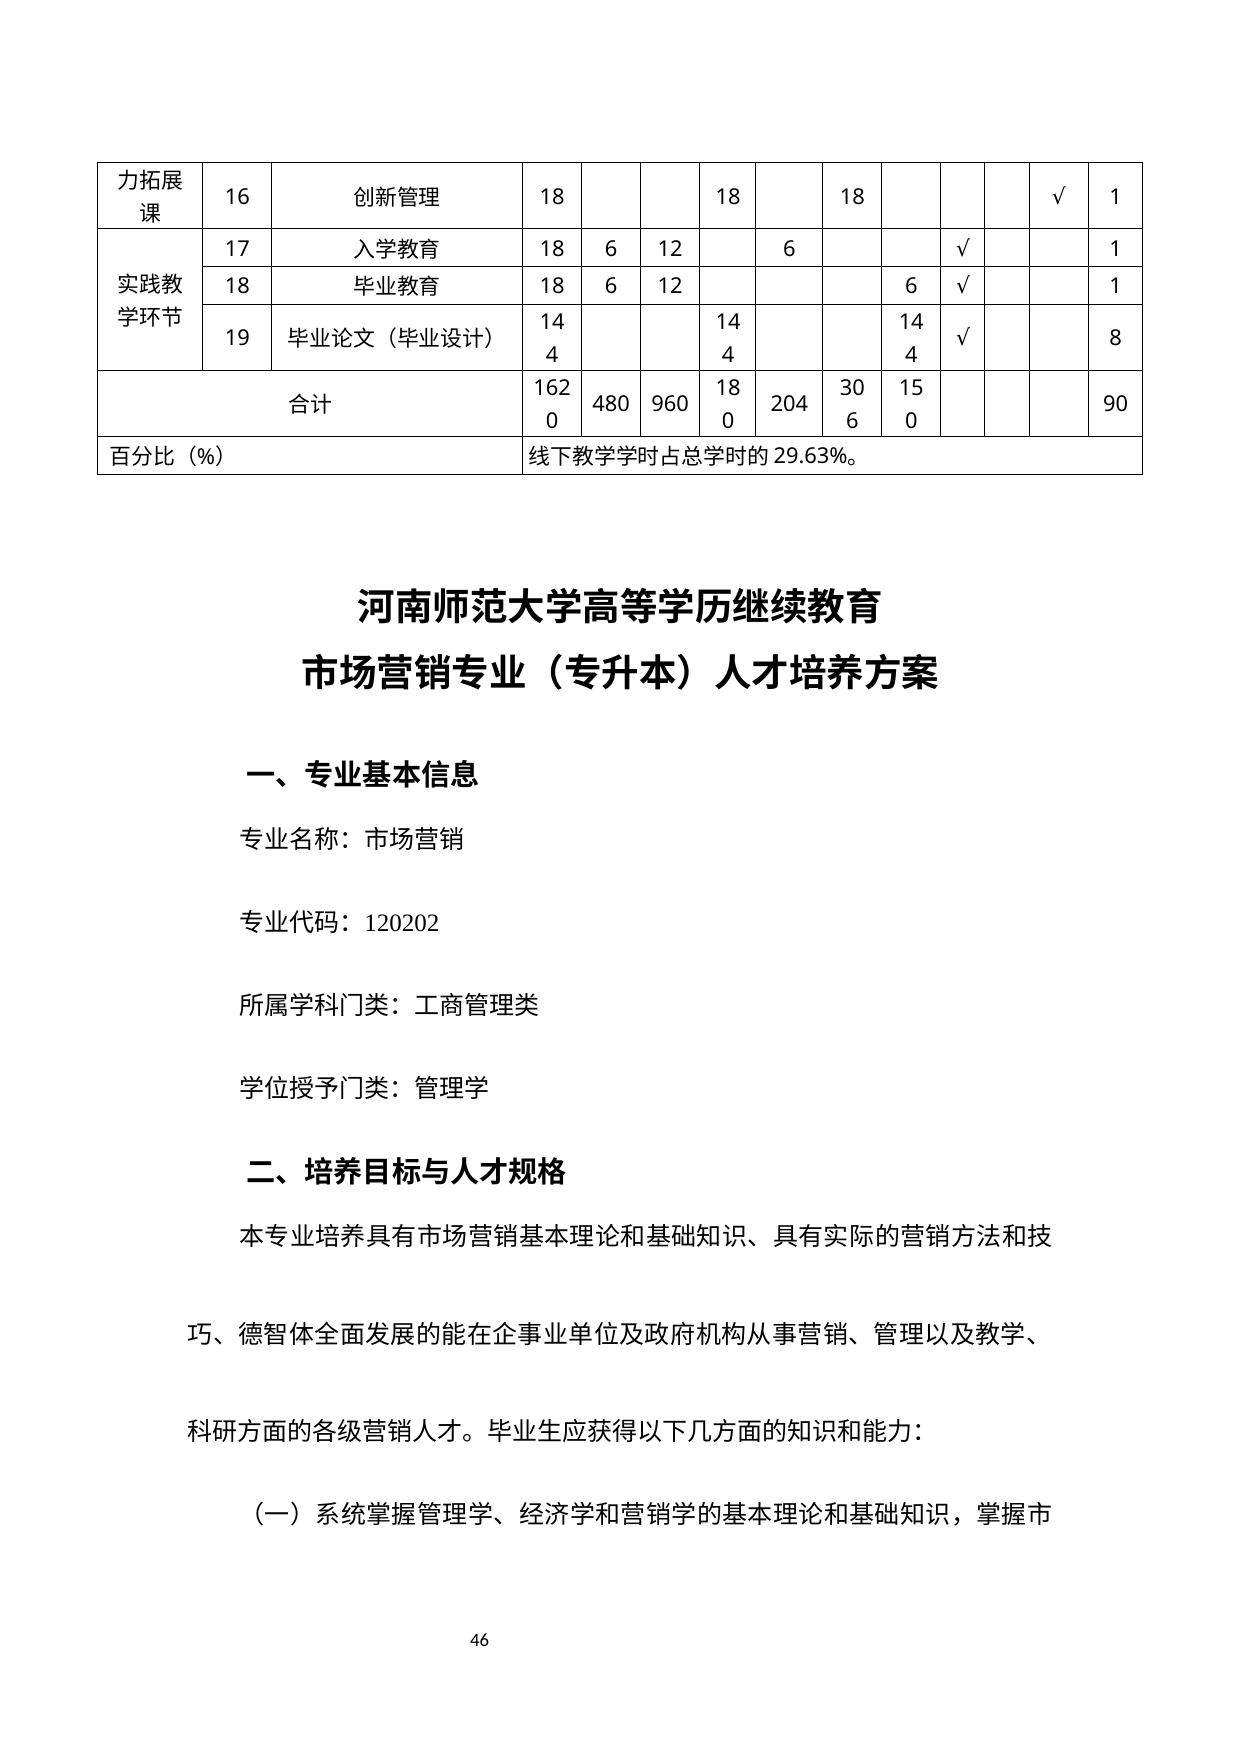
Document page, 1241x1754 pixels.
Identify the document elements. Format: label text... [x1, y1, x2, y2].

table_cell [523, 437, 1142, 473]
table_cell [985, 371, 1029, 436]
text 专业代码：120202 [187, 888, 1053, 953]
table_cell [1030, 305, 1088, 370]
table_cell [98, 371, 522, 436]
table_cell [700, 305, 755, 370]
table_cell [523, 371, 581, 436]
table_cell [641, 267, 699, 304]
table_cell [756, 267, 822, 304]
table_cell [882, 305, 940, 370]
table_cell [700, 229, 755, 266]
text 一、专业基本信息 [187, 740, 1053, 805]
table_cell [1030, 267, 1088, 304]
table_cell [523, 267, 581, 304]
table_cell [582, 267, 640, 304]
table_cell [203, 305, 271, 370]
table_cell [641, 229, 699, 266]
text 二、培养目标与人才规格 [187, 1137, 1053, 1202]
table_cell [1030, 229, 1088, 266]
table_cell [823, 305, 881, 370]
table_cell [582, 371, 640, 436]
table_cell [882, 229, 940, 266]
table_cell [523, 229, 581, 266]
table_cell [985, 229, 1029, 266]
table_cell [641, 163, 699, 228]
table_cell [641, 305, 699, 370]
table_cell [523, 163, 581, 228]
text 所属学科门类：工商管理类 [187, 971, 1053, 1036]
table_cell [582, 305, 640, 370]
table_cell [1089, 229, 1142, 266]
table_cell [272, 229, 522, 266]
text 河南师范大学高等学历继续教育 [187, 577, 1053, 631]
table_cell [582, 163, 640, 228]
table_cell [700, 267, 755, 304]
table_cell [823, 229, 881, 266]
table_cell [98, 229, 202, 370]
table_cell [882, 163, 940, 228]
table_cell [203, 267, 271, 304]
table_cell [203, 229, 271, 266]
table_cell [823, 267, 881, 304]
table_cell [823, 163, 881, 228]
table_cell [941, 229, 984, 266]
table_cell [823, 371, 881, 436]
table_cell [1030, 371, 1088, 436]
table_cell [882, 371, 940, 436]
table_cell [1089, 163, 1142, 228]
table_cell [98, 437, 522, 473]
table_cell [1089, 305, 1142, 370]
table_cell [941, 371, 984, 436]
subtitle 市场营销专业（专升本）人才培养方案 [187, 637, 1053, 702]
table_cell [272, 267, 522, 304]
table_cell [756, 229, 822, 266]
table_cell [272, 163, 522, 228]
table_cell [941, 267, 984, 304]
text 学位授予门类：管理学 [187, 1054, 1053, 1119]
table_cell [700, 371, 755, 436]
text 专业名称：市场营销 [187, 805, 1053, 870]
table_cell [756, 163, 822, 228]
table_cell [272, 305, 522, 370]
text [187, 1480, 1053, 1545]
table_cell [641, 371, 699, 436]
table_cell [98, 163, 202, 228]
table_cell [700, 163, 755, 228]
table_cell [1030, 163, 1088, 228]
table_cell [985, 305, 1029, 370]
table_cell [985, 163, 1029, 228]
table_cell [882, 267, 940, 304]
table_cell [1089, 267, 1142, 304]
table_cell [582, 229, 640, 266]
text 本专业培养具有市场营销基本理论和基础知识、具有实际的营销方法和技巧、德智体全面发展的能在企事业单位及政府机构从事营销、管理以及教学、科研方面的各级营销人才。毕业生应获得以下几方面的知识和能力： [187, 1202, 1053, 1462]
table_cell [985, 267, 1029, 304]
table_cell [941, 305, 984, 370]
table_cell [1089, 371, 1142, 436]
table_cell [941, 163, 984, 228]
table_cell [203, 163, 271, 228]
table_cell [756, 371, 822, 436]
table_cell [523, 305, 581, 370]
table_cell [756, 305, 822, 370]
